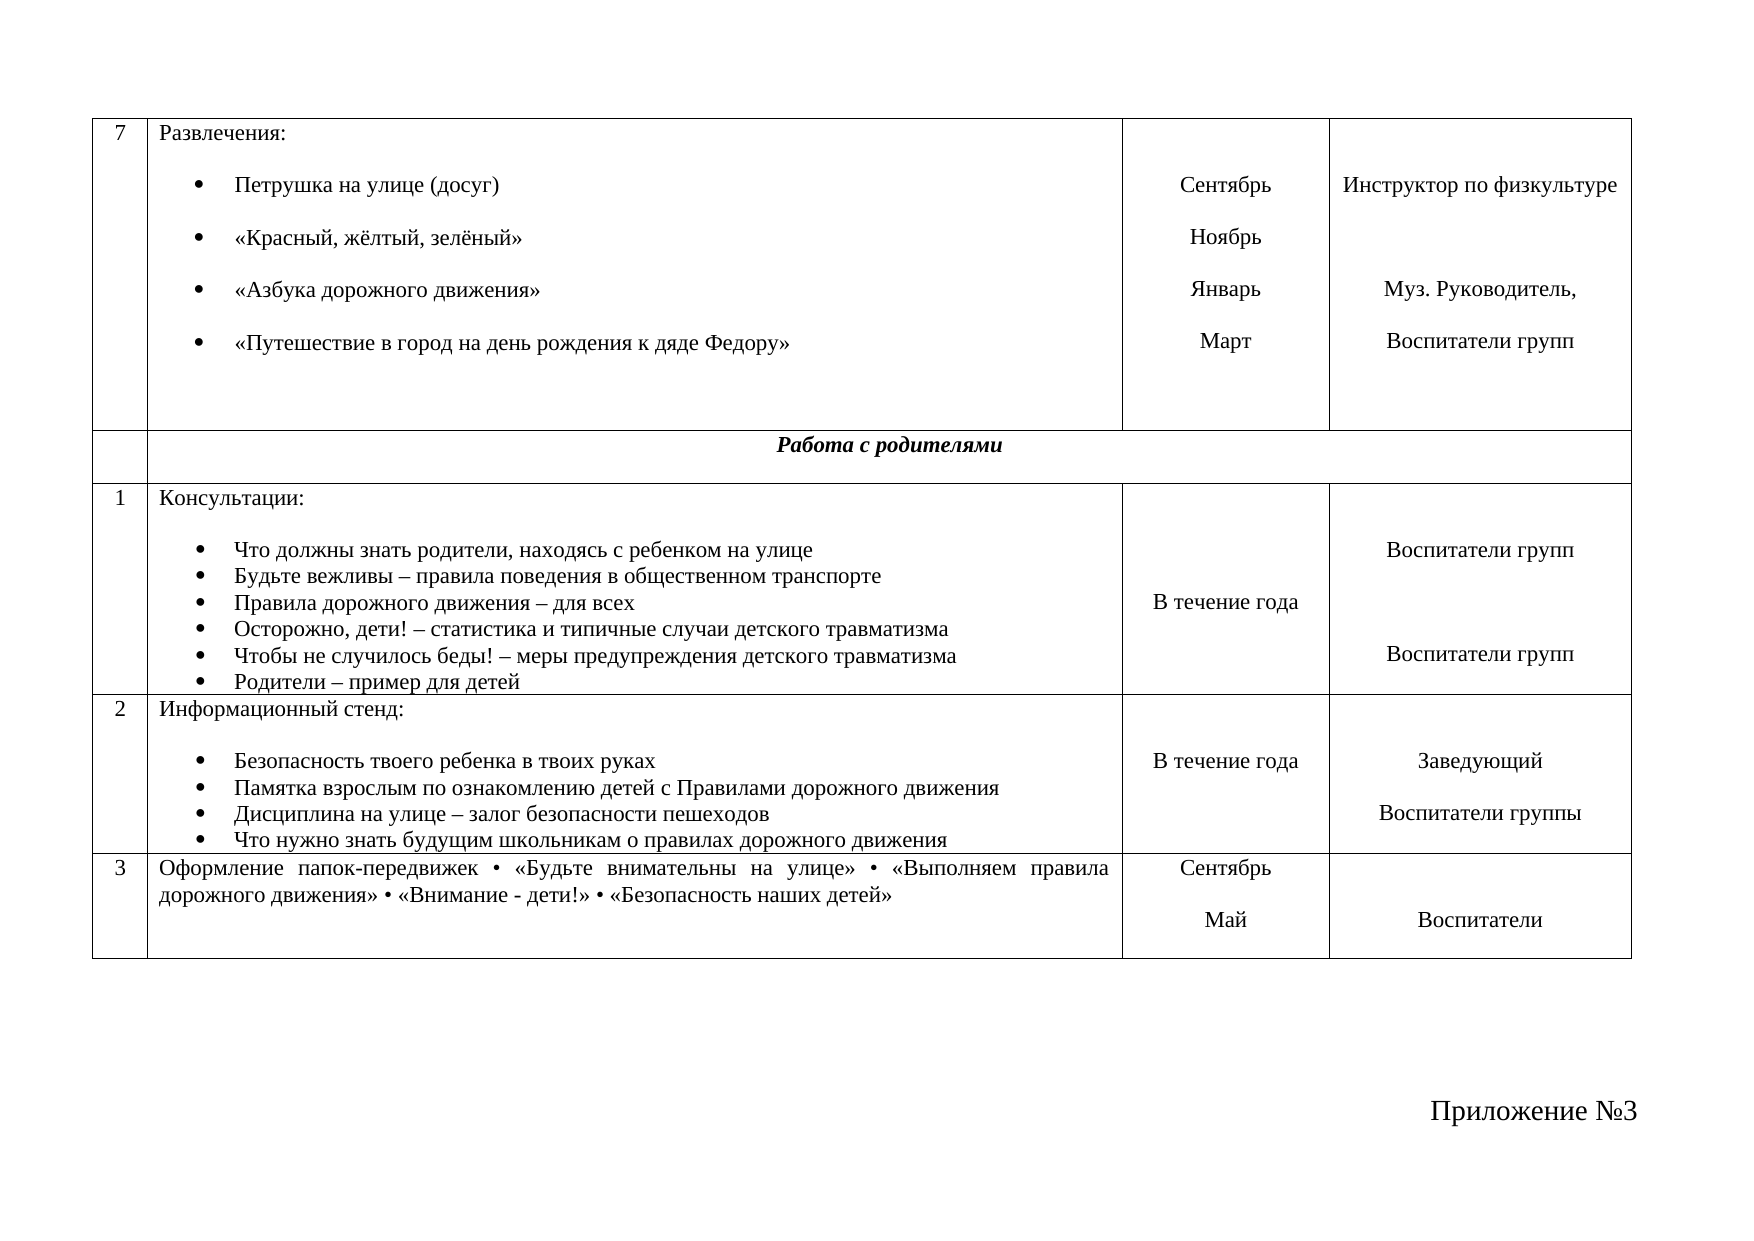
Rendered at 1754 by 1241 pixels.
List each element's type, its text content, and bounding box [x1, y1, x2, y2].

table_cell Развлечения: Петрушка на улице (досуг) «Красный, жёлтый, зелёный» «Азбука дорожного движения» «Путешествие в город на день рождения к дяде Федору» [148, 119, 1122, 430]
table_cell 2 [93, 695, 147, 853]
table_cell Работа с родителями [148, 431, 1631, 483]
table_cell Сентябрь Ноябрь Январь Март [1123, 119, 1329, 430]
text Приложение №3 [103, 1093, 1637, 1126]
table_cell 3 [93, 854, 147, 957]
table_cell [93, 431, 147, 483]
table_cell 7 [93, 119, 147, 430]
table_cell В течение года [1123, 484, 1329, 694]
table_cell 1 [93, 484, 147, 694]
table_cell Оформление папок-передвижек • «Будьте внимательны на улице» • «Выполняем правила дорожного движения» • «Внимание - дети!» • «Безопасность наших детей» [148, 854, 1122, 957]
table_cell Воспитатели [1330, 854, 1631, 957]
table_cell Инструктор по физкультуре Муз. Руководитель, Воспитатели групп [1330, 119, 1631, 430]
table_cell Воспитатели групп Воспитатели групп [1330, 484, 1631, 694]
table_cell Сентябрь Май [1123, 854, 1329, 957]
table_cell Консультации: Что должны знать родители, находясь с ребенком на улице Будьте вежливы – правила поведения в общественном транспорте Правила дорожного движения – для всех Осторожно, дети! – статистика и типичные случаи детского травматизма Чтобы не случилось беды! – меры предупреждения детского травматизма Родители – пример для детей [148, 484, 1122, 694]
table_cell Информационный стенд: Безопасность твоего ребенка в твоих руках Памятка взрослым по ознакомлению детей с Правилами дорожного движения Дисциплина на улице – залог безопасности пешеходов Что нужно знать будущим школьникам о правилах дорожного движения [148, 695, 1122, 853]
table_cell В течение года [1123, 695, 1329, 853]
table_cell Заведующий Воспитатели группы [1330, 695, 1631, 853]
